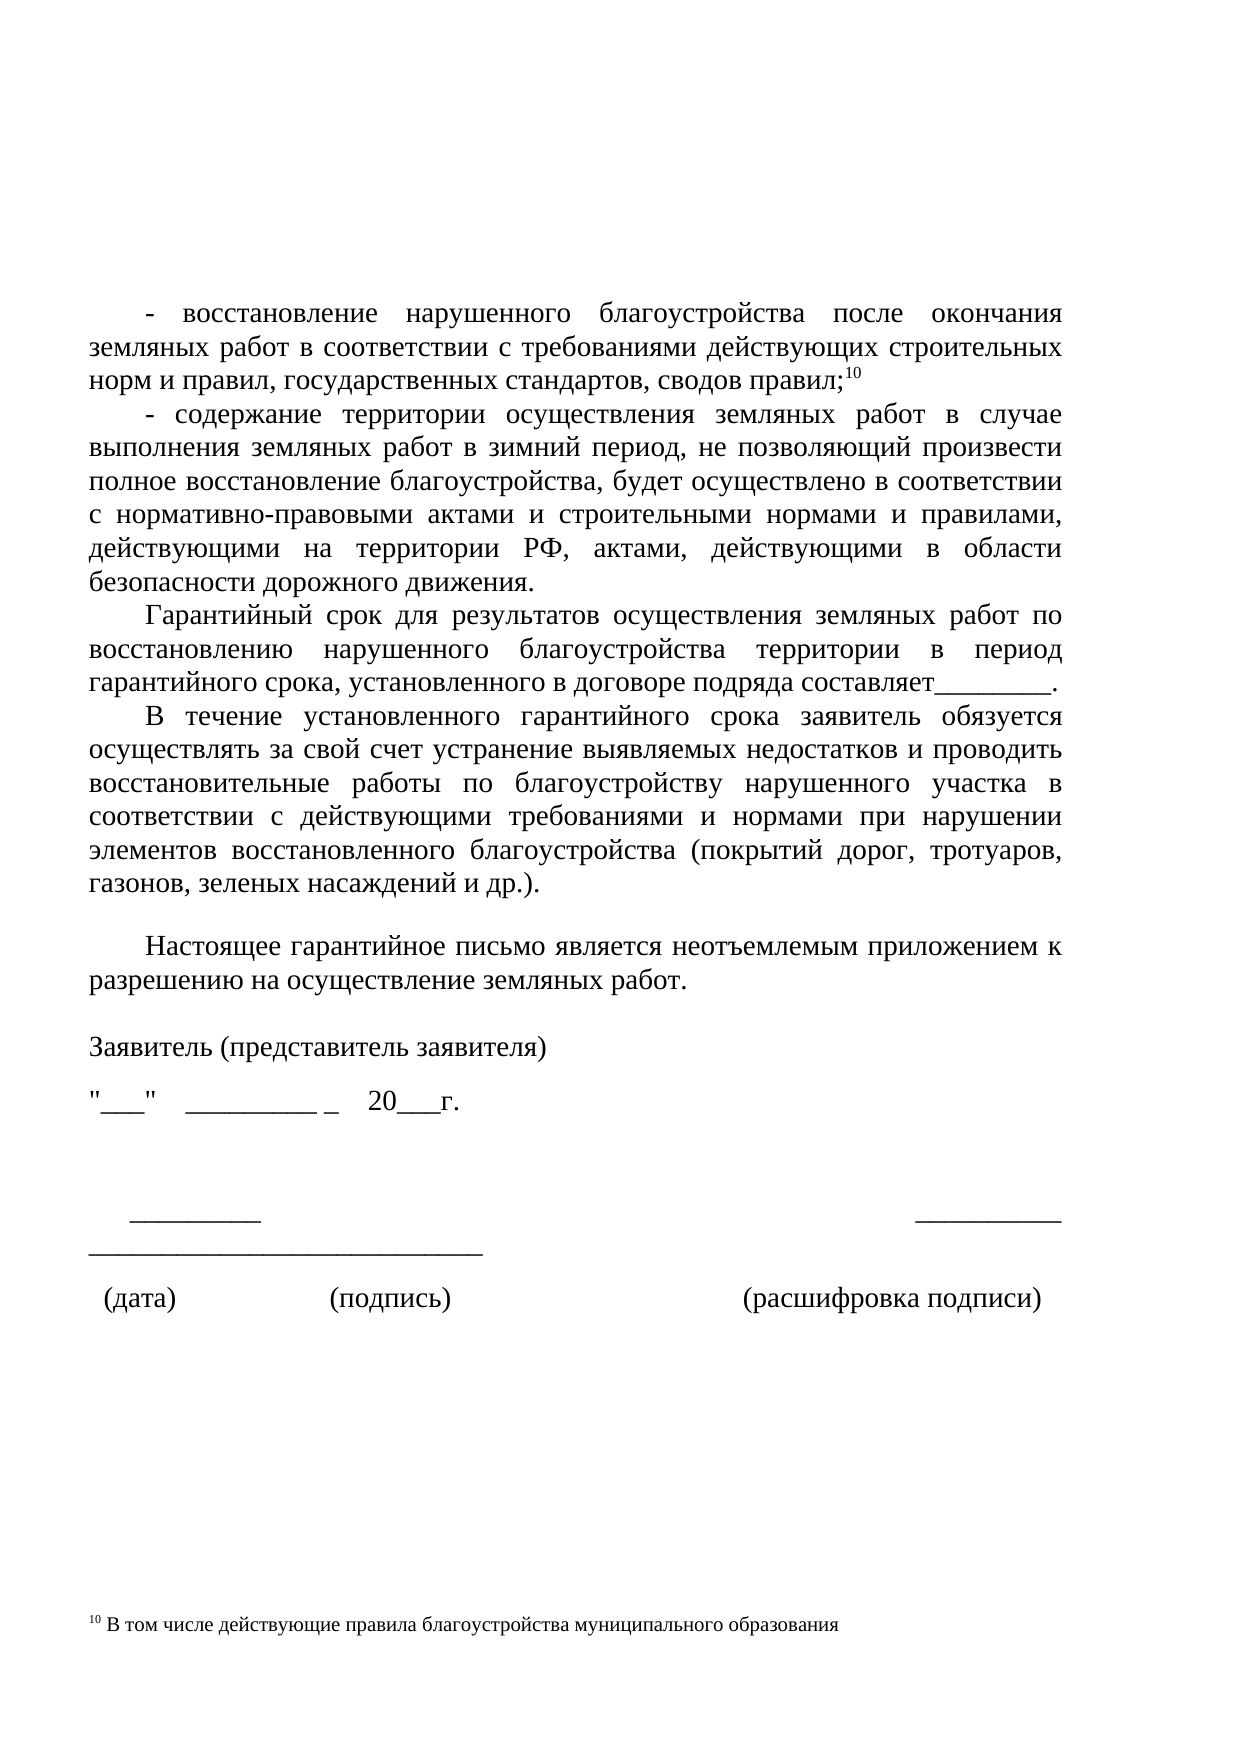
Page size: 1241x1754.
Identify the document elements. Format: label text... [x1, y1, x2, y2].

text Гарантийный срок для результатов осуществления земляных работ по восстановлению нарушенного благоустройства территории в период гарантийного срока, установленного в договоре подряда составляет________. [89, 597, 1063, 698]
text Заявитель (представитель заявителя) [89, 1029, 1063, 1062]
text Настоящее гарантийное письмо является неотъемлемым приложением к разрешению на осуществление земляных работ. [89, 928, 1063, 995]
text "___" _________ _ 20___г. [89, 1083, 1063, 1117]
text (дата) (подпись) (расшифровка подписи) [89, 1280, 1063, 1313]
text В течение установленного гарантийного срока заявитель обязуется осуществлять за свой счет устранение выявляемых недостатков и проводить восстановительные работы по благоустройству нарушенного участка в соответствии с действующими требованиями и нормами при нарушении элементов восстановленного благоустройства (покрытий дорог, тротуаров, газонов, зеленых насаждений и др.). [89, 698, 1063, 899]
text _________ __________ ___________________________ [89, 1192, 1063, 1259]
text - восстановление нарушенного благоустройства после окончания земляных работ в соответствии с требованиями действующих строительных норм и правил, государственных стандартов, сводов правил; [89, 295, 1063, 396]
text - содержание территории осуществления земляных работ в случае выполнения земляных работ в зимний период, не позволяющий произвести полное восстановление благоустройства, будет осуществлено в соответствии с нормативно-правовыми актами и строительными нормами и правилами, действующими на территории РФ, актами, действующими в области безопасности дорожного движения. [89, 396, 1063, 597]
